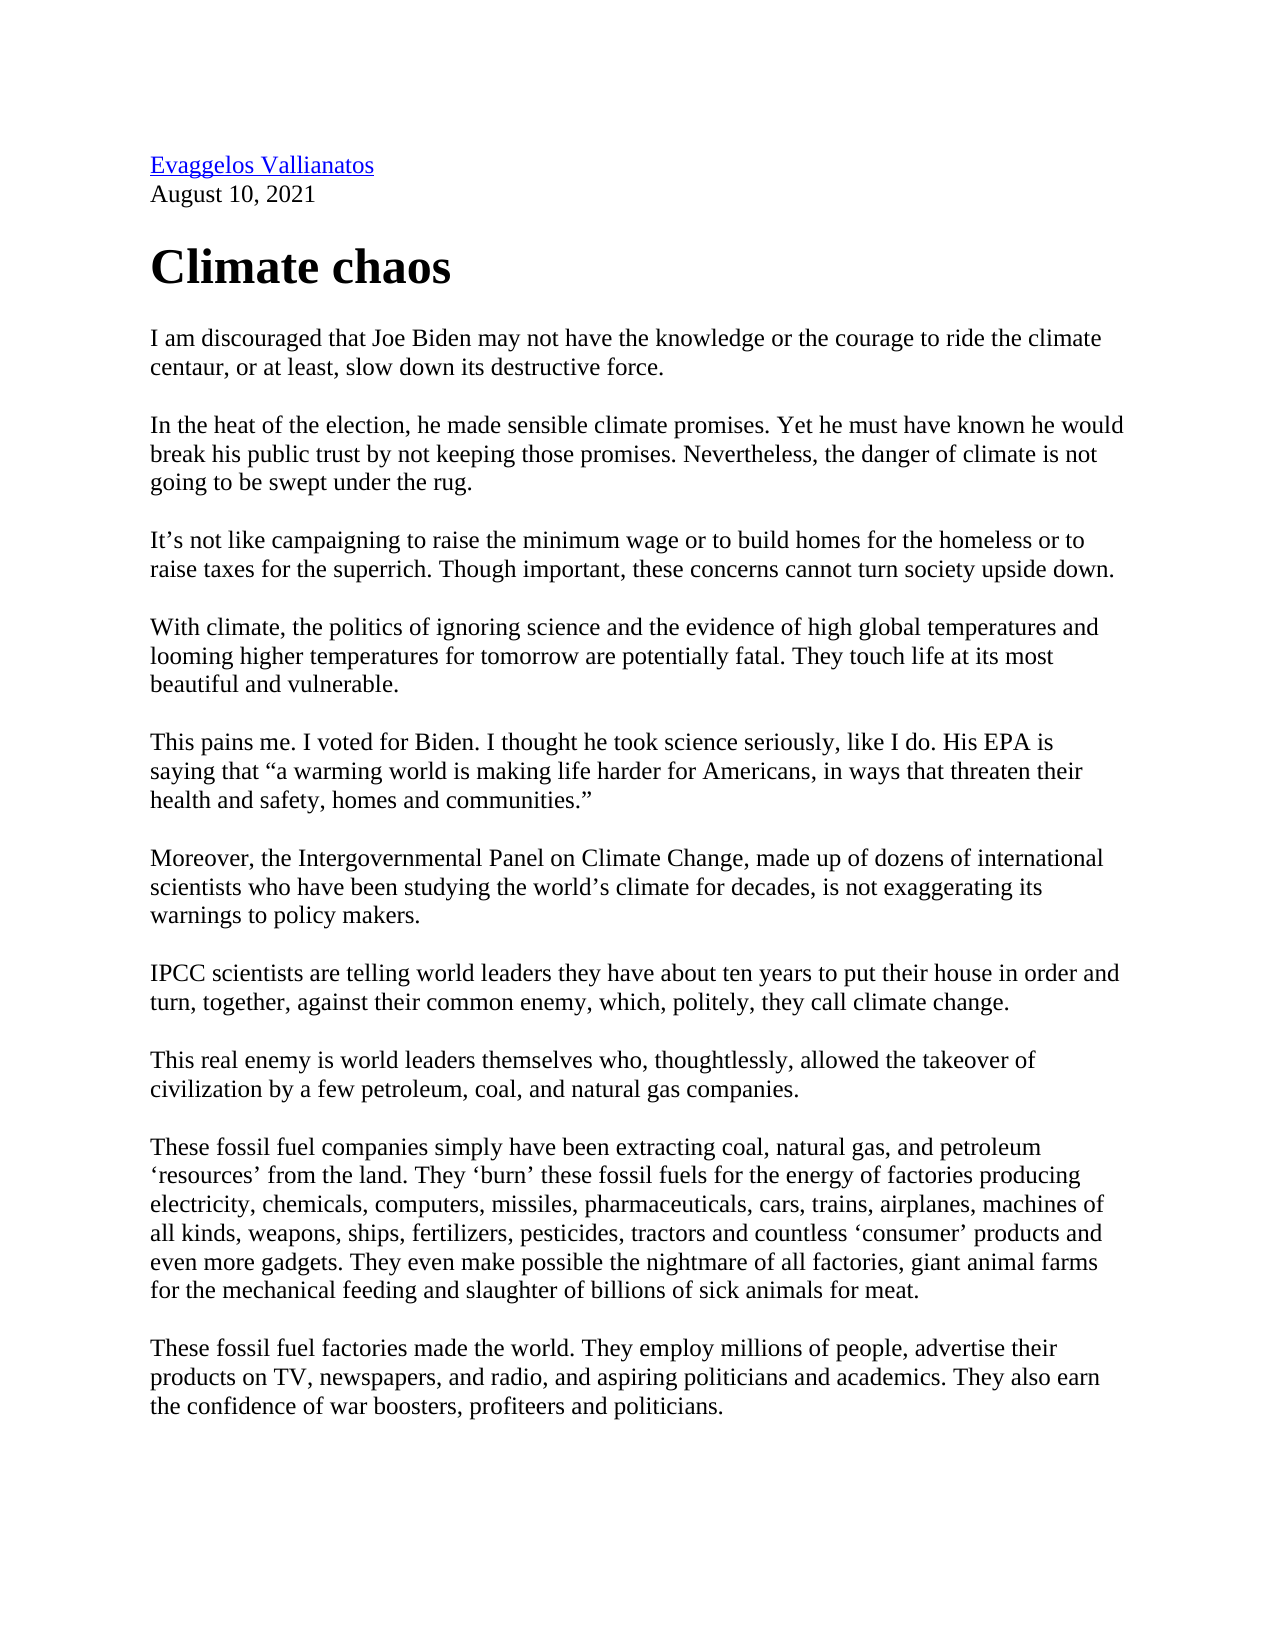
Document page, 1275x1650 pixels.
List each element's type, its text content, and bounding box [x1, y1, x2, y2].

text These fossil fuel factories made the world. They employ millions of people, advertise their products on TV, newspapers, and radio, and aspiring politicians and academics. They also earn the confidence of war boosters, profiteers and politicians. [150, 1333, 1125, 1419]
text August 10, 2021 [150, 179, 1125, 207]
text It’s not like campaigning to raise the minimum wage or to build homes for the homeless or to raise taxes for the superrich. Though important, these concerns cannot turn society upside down. [150, 525, 1125, 583]
text I am discouraged that Joe Biden may not have the knowledge or the courage to ride the climate centaur, or at least, slow down its destructive force. [150, 323, 1125, 381]
text IPCC scientists are telling world leaders they have about ten years to put their house in order and turn, together, against their common enemy, which, politely, they call climate change. [150, 958, 1125, 1016]
text These fossil fuel companies simply have been extracting coal, natural gas, and petroleum ‘resources’ from the land. They ‘burn’ these fossil fuels for the energy of factories producing electricity, chemicals, computers, missiles, pharmaceuticals, cars, trains, airplanes, machines of all kinds, weapons, ships, fertilizers, pesticides, tractors and countless ‘consumer’ products and even more gadgets. They even make possible the nightmare of all factories, giant animal farms for the mechanical feeding and slaughter of billions of sick animals for meat. [150, 1132, 1125, 1304]
text Evaggelos Vallianatos [150, 150, 1125, 179]
text This pains me. I voted for Biden. I thought he took science seriously, like I do. His EPA is saying that “a warming world is making life harder for Americans, in ways that threaten their health and safety, homes and communities.” [150, 727, 1125, 814]
text Climate chaos [150, 237, 1125, 294]
text Moreover, the Intergovernmental Panel on Climate Change, made up of dozens of international scientists who have been studying the world’s climate for decades, is not exaggerating its warnings to policy makers. [150, 843, 1125, 929]
text With climate, the politics of ignoring science and the evidence of high global temperatures and looming higher temperatures for tomorrow are potentially fatal. They touch life at its most beautiful and vulnerable. [150, 612, 1125, 698]
text In the heat of the election, he made sensible climate promises. Yet he must have known he would break his public trust by not keeping those promises. Nevertheless, the danger of climate is not going to be swept under the rug. [150, 410, 1125, 496]
text This real enemy is world leaders themselves who, thoughtlessly, allowed the takeover of civilization by a few petroleum, coal, and natural gas companies. [150, 1045, 1125, 1102]
